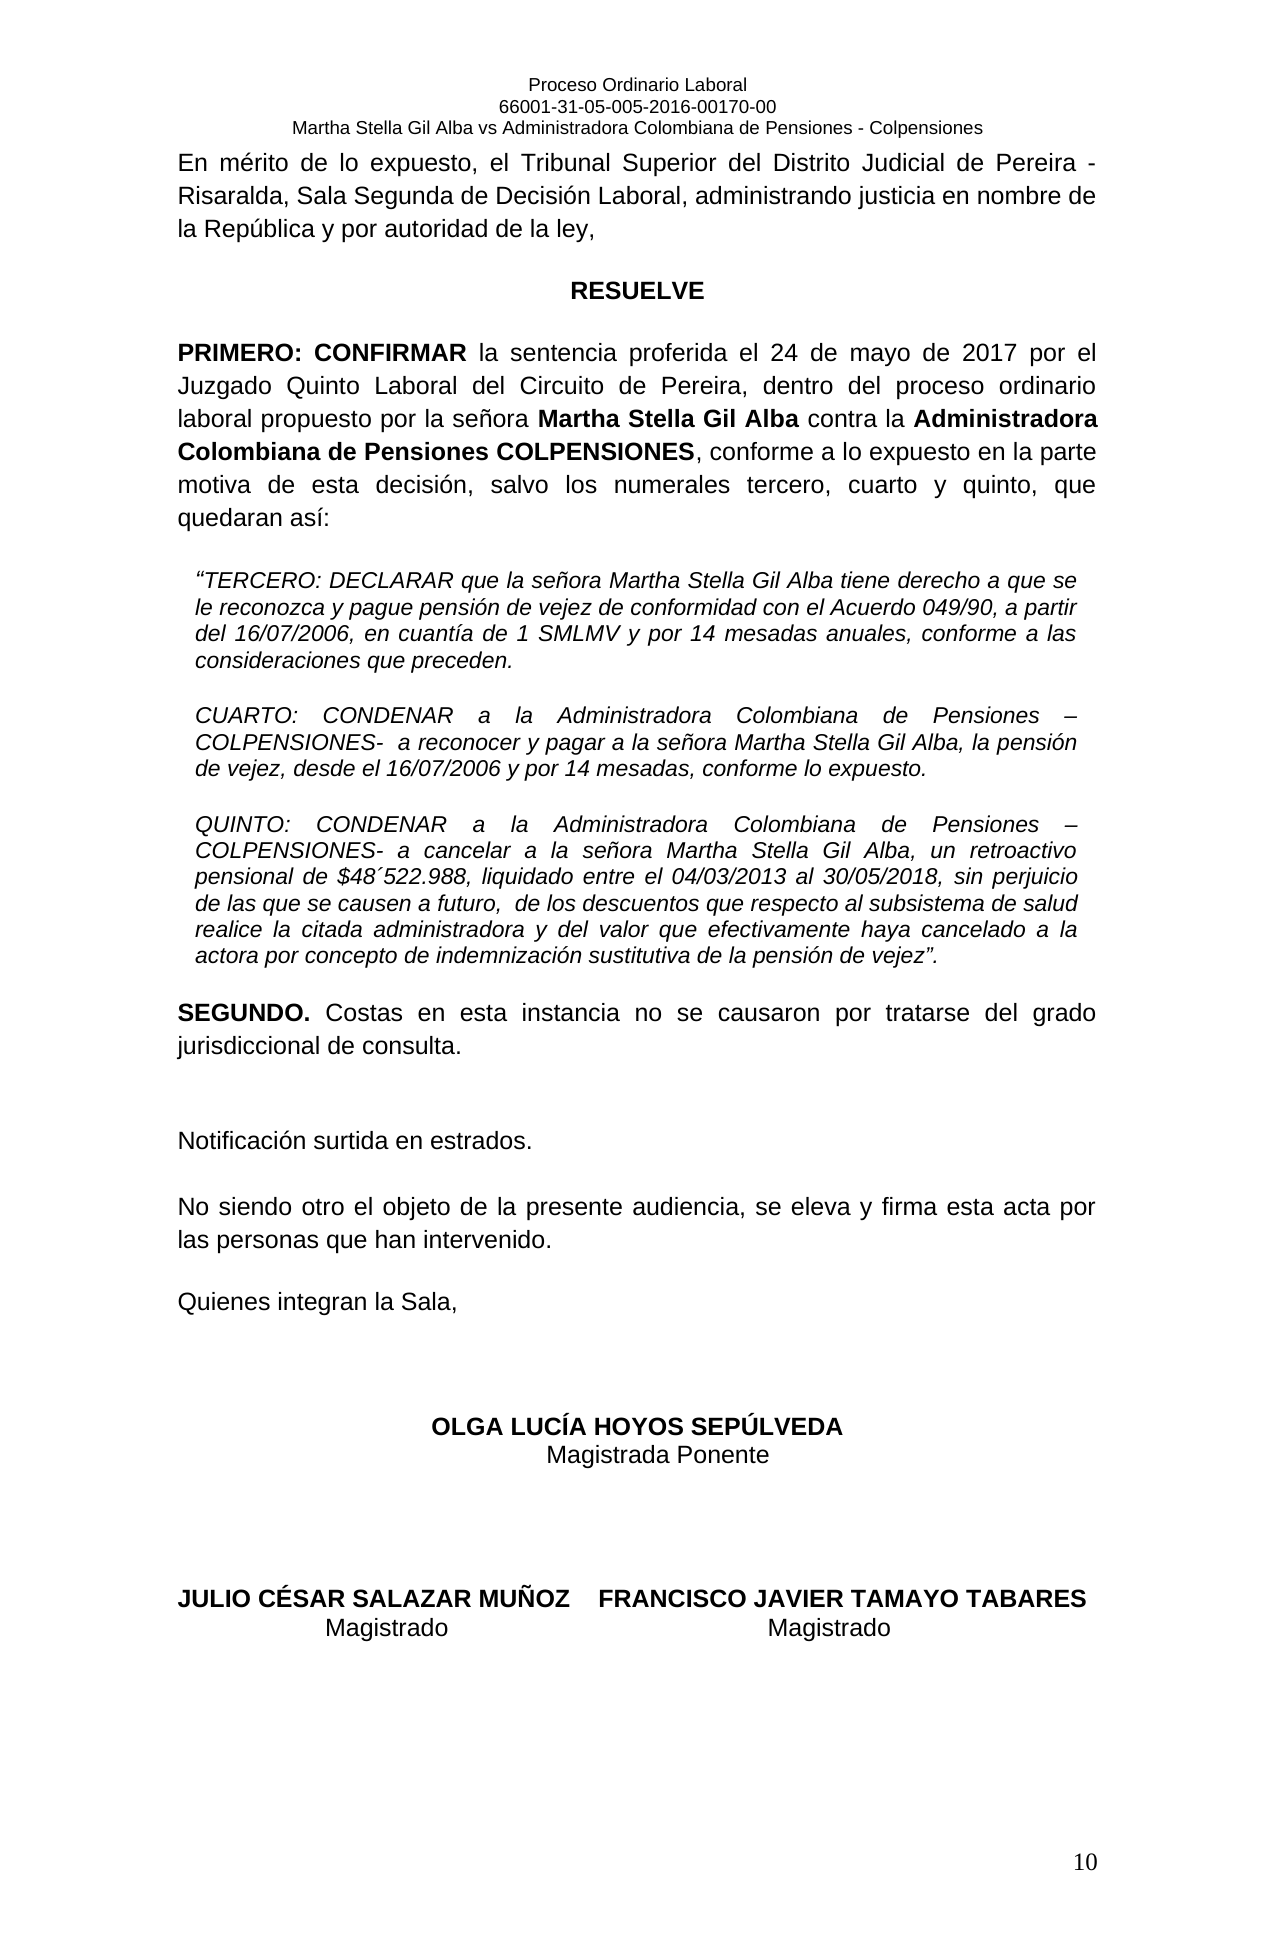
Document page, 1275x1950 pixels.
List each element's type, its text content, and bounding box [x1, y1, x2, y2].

text Magistrado Magistrado [251, 1613, 1098, 1670]
text PRIMERO: CONFIRMAR la sentencia proferida el 24 de mayo de 2017 por el Juzgado Quinto Laboral del Circuito de Pereira, dentro del proceso ordinario laboral propuesto por la señora Martha Stella Gil Alba contra la Administradora Colombiana de Pensiones COLPENSIONES, conforme a lo expuesto en la parte motiva de esta decisión, salvo los numerales tercero, cuarto y quinto, que quedaran así: [177, 338, 1098, 532]
text Quienes integran la Sala, [177, 1287, 1098, 1316]
text No siendo otro el objeto de la presente audiencia, se eleva y firma esta acta por las personas que han intervenido. [177, 1192, 1098, 1254]
text Notificación surtida en estrados. [177, 1126, 1098, 1155]
text RESUELVE [177, 276, 1098, 304]
text En mérito de lo expuesto, el Tribunal Superior del Distrito Judicial de Pereira - Risaralda, Sala Segunda de Decisión Laboral, administrando justicia en nombre de la República y por autoridad de la ley, [177, 148, 1098, 242]
text OLGA LUCÍA HOYOS SEPÚLVEDA [177, 1412, 1098, 1440]
text Magistrada Ponente [472, 1440, 1098, 1469]
text CUARTO: CONDENAR a la Administradora Colombiana de Pensiones –COLPENSIONES- a reconocer y pagar a la señora Martha Stella Gil Alba, la pensión de vejez, desde el 16/07/2006 y por 14 mesadas, conforme lo expuesto. [195, 702, 1080, 781]
text SEGUNDO. Costas en esta instancia no se causaron por tratarse del grado jurisdiccional de consulta. [177, 998, 1098, 1059]
text “TERCERO: DECLARAR que la señora Martha Stella Gil Alba tiene derecho a que se le reconozca y pague pensión de vejez de conformidad con el Acuerdo 049/90, a partir del 16/07/2006, en cuantía de 1 SMLMV y por 14 mesadas anuales, conforme a las consideraciones que preceden. [195, 565, 1080, 673]
text JULIO CÉSAR SALAZAR MUÑOZ FRANCISCO JAVIER TAMAYO TABARES [177, 1584, 1098, 1613]
text QUINTO: CONDENAR a la Administradora Colombiana de Pensiones –COLPENSIONES- a cancelar a la señora Martha Stella Gil Alba, un retroactivo pensional de $48´522.988, liquidado entre el 04/03/2013 al 30/05/2018, sin perjuicio de las que se causen a futuro, de los descuentos que respecto al subsistema de salud realice la citada administradora y del valor que efectivamente haya cancelado a la actora por concepto de indemnización sustitutiva de la pensión de vejez”. [195, 811, 1080, 969]
